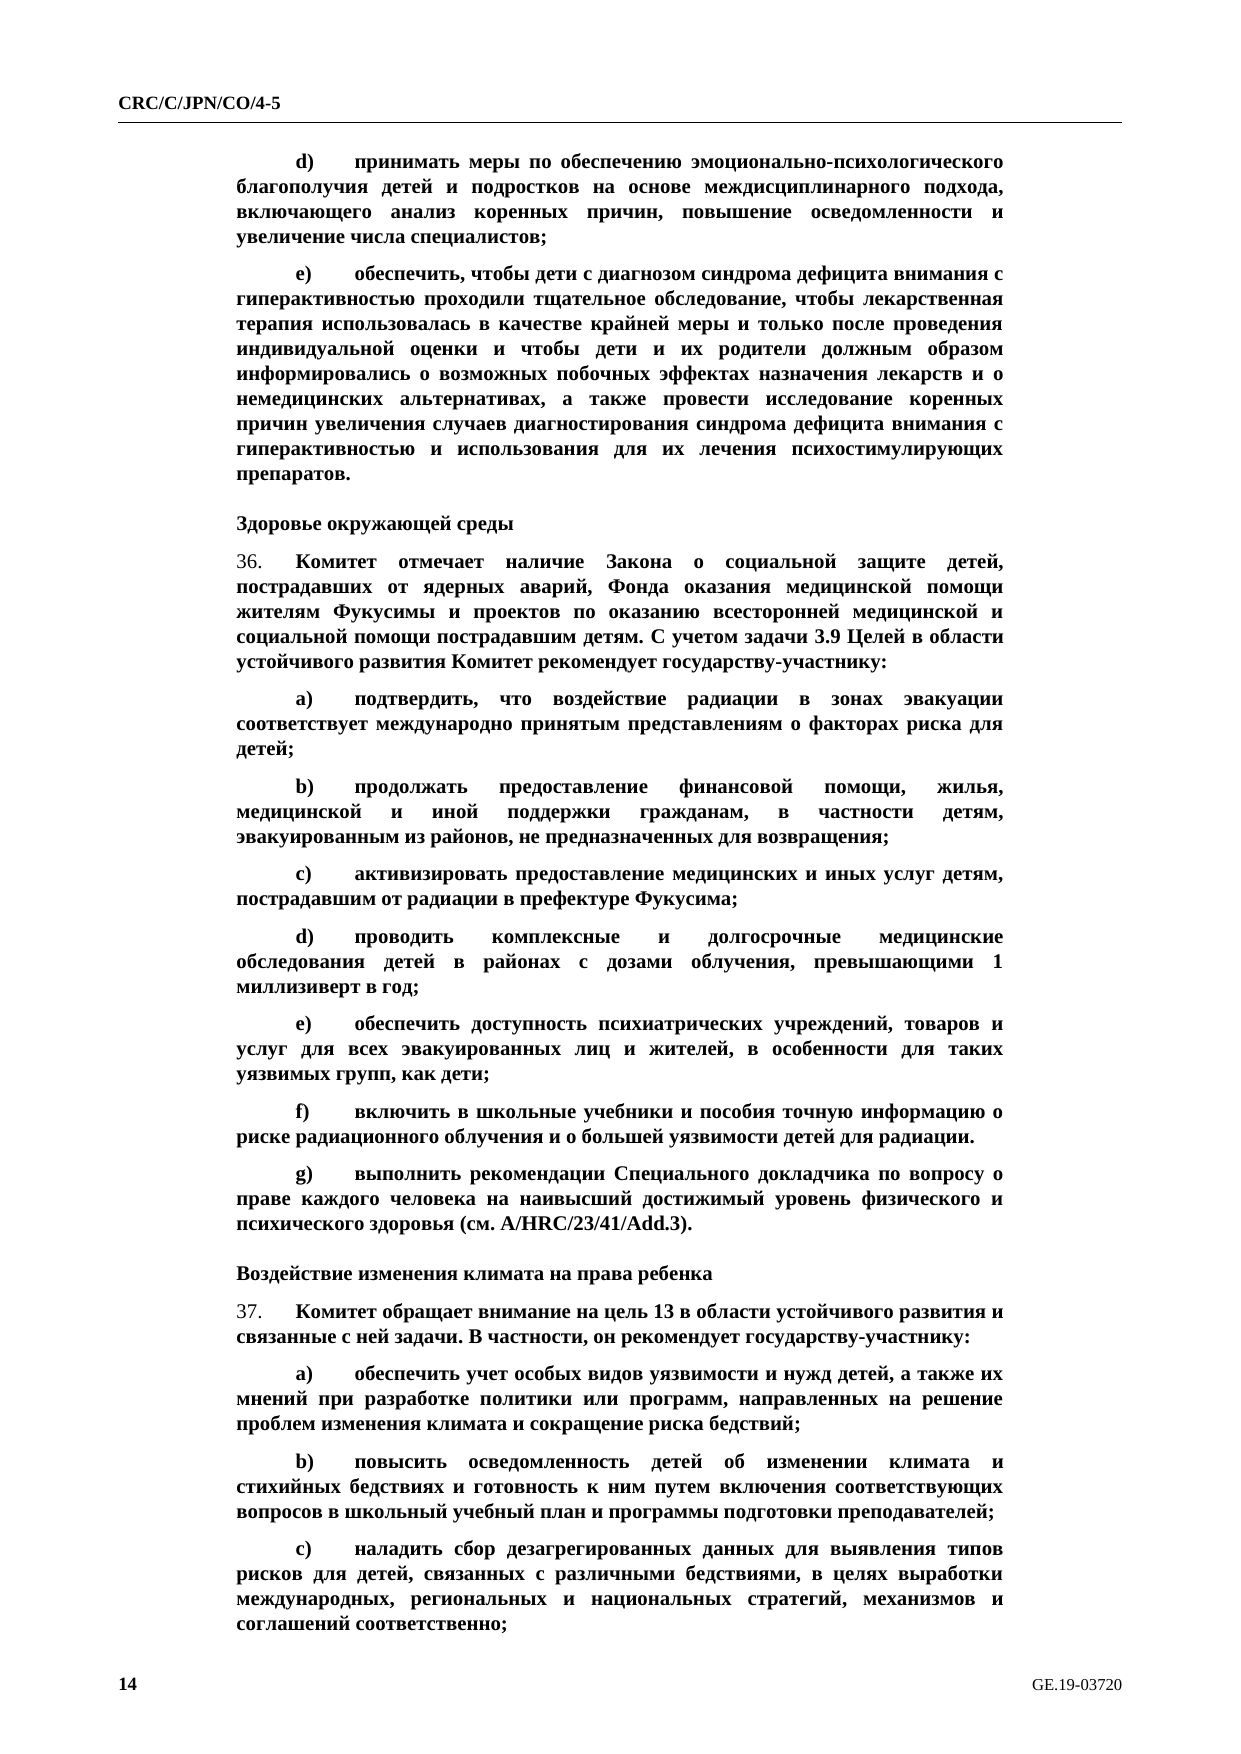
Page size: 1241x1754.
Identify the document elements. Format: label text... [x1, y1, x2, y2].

text e) обеспечить доступность психиатрических учреждений, товаров и услуг для всех эвакуированных лиц и жителей, в особенности для таких уязвимых групп, как дети; [236, 1010, 1004, 1085]
text b) повысить осведомленность детей об изменении климата и стихийных бедствиях и готовность к ним путем включения соответствующих вопросов в школьный учебный план и программы подготовки преподавателей; [236, 1448, 1004, 1523]
text а) подтвердить, что воздействие радиации в зонах эвакуации соответствует международно принятым представлениям о факторах риска для детей; [236, 685, 1004, 760]
text g) выполнить рекомендации Специального докладчика по вопросу о праве каждого человека на наивысший достижимый уровень физического и психического здоровья (см. A/HRC/23/41/Add.3). [236, 1160, 1004, 1235]
text e) обеспечить, чтобы дети с диагнозом синдрома дефицита внимания с гиперактивностью проходили тщательное обследование, чтобы лекарственная терапия использовалась в качестве крайней меры и только после проведения индивидуальной оценки и чтобы дети и их родители должным образом информировались о возможных побочных эффектах назначения лекарств и о немедицинских альтернативах, а также провести исследование коренных причин увеличения случаев диагностирования синдрома дефицита внимания с гиперактивностью и использования для их лечения психостимулирующих препаратов. [236, 260, 1004, 485]
text c) активизировать предоставление медицинских и иных услуг детям, пострадавшим от радиации в префектуре Фукусима; [236, 860, 1004, 910]
text d) проводить комплексные и долгосрочные медицинские обследования детей в районах с дозами облучения, превышающими 1 миллизиверт в год; [236, 923, 1004, 998]
text а) обеспечить учет особых видов уязвимости и нужд детей, а также их мнений при разработке политики или программ, направленных на решение проблем изменения климата и сокращение риска бедствий; [236, 1360, 1004, 1435]
text Здоровье окружающей среды [118, 510, 1004, 535]
text 37. Комитет обращает внимание на цель 13 в области устойчивого развития и связанные с ней задачи. В частности, он рекомендует государству-участнику: [236, 1298, 1004, 1348]
text b) продолжать предоставление финансовой помощи, жилья, медицинской и иной поддержки гражданам, в частности детям, эвакуированным из районов, не предназначенных для возвращения; [236, 773, 1004, 848]
text 36. Комитет отмечает наличие Закона о социальной защите детей, пострадавших от ядерных аварий, Фонда оказания медицинской помощи жителям Фукусимы и проектов по оказанию всесторонней медицинской и социальной помощи пострадавшим детям. С учетом задачи 3.9 Целей в области устойчивого развития Комитет рекомендует государству-участнику: [236, 548, 1004, 673]
text c) наладить сбор дезагрегированных данных для выявления типов рисков для детей, связанных с различными бедствиями, в целях выработки международных, региональных и национальных стратегий, механизмов и соглашений соответственно; [236, 1535, 1004, 1635]
text Воздействие изменения климата на права ребенка [118, 1260, 1004, 1285]
text f) включить в школьные учебники и пособия точную информацию о риске радиационного облучения и о большей уязвимости детей для радиации. [236, 1098, 1004, 1148]
text d) принимать меры по обеспечению эмоционально-психологического благополучия детей и подростков на основе междисциплинарного подхода, включающего анализ коренных причин, повышение осведомленности и увеличение числа специалистов; [236, 148, 1004, 248]
